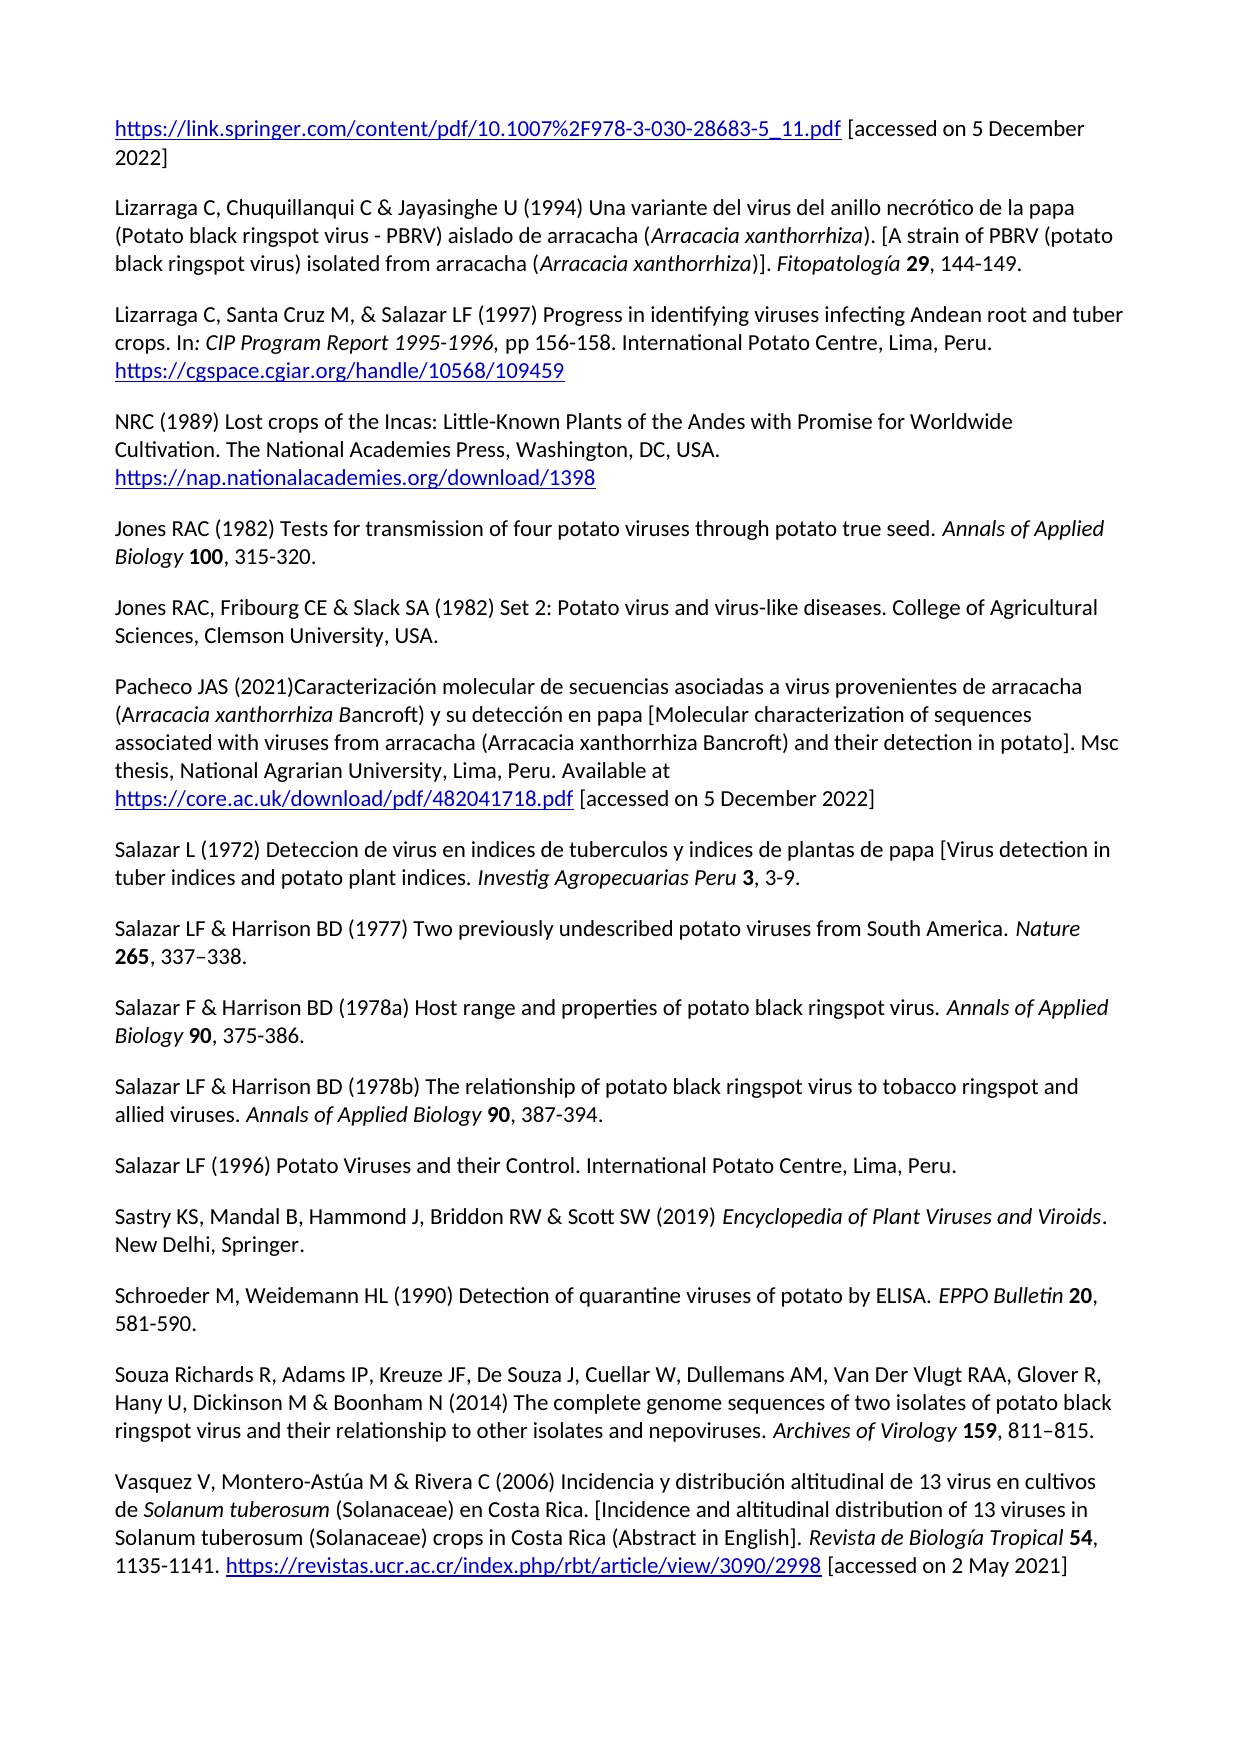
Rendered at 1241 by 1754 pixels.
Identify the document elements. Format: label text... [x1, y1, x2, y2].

text Jones RAC (1982) Tests for transmission of four potato viruses through potato true seed. Annals of Applied Biology 100, 315-320. [114, 514, 1126, 571]
text Salazar LF (1996) Potato Viruses and their Control. International Potato Centre, Lima, Peru. [114, 1151, 1126, 1179]
text Lizarraga C, Chuquillanqui C & Jayasinghe U (1994) Una variante del virus del anillo necrótico de la papa (Potato black ringspot virus - PBRV) aislado de arracacha (Arracacia xanthorrhiza). [A strain of PBRV (potato black ringspot virus) isolated from arracacha (Arracacia xanthorrhiza)]. Fitopatología 29, 144-149. [114, 193, 1126, 278]
text Salazar F & Harrison BD (1978a) Host range and properties of potato black ringspot virus. Annals of Applied Biology 90, 375-386. [114, 993, 1126, 1049]
text NRC (1989) Lost crops of the Incas: Little-Known Plants of the Andes with Promise for Worldwide Cultivation. The National Academies Press, Washington, DC, USA. https://nap.nationalacademies.org/download/1398 [114, 407, 1126, 492]
text Salazar LF & Harrison BD (1978b) The relationship of potato black ringspot virus to tobacco ringspot and allied viruses. Annals of Applied Biology 90, 387-394. [114, 1072, 1126, 1128]
text Lizarraga C, Santa Cruz M, & Salazar LF (1997) Progress in identifying viruses infecting Andean root and tuber crops. In: CIP Program Report 1995-1996, pp 156-158. International Potato Centre, Lima, Peru. https://cgspace.cgiar.org/handle/10568/109459 [114, 301, 1126, 384]
text Salazar L (1972) Deteccion de virus en indices de tuberculos y indices de plantas de papa [Virus detection in tuber indices and potato plant indices. Investig Agropecuarias Peru 3, 3-9. [114, 835, 1126, 891]
text Salazar LF & Harrison BD (1977) Two previously undescribed potato viruses from South America. Nature 265, 337–338. [114, 914, 1126, 970]
text Sastry KS, Mandal B, Hammond J, Briddon RW & Scott SW (2019) Encyclopedia of Plant Viruses and Viroids. New Delhi, Springer. [114, 1202, 1126, 1258]
text Pacheco JAS (2021)Caracterización molecular de secuencias asociadas a virus provenientes de arracacha (Arracacia xanthorrhiza Bancroft) y su detección en papa [Molecular characterization of sequences associated with viruses from arracacha (Arracacia xanthorrhiza Bancroft) and their detection in potato]. Msc thesis, National Agrarian University, Lima, Peru. Available at https://core.ac.uk/download/pdf/482041718.pdf [accessed on 5 December 2022] [114, 672, 1126, 812]
text Schroeder M, Weidemann HL (1990) Detection of quarantine viruses of potato by ELISA. EPPO Bulletin 20, 581-590. [114, 1281, 1126, 1337]
text Jones RAC, Fribourg CE & Slack SA (1982) Set 2: Potato virus and virus-like diseases. College of Agricultural Sciences, Clemson University, USA. [114, 593, 1126, 649]
